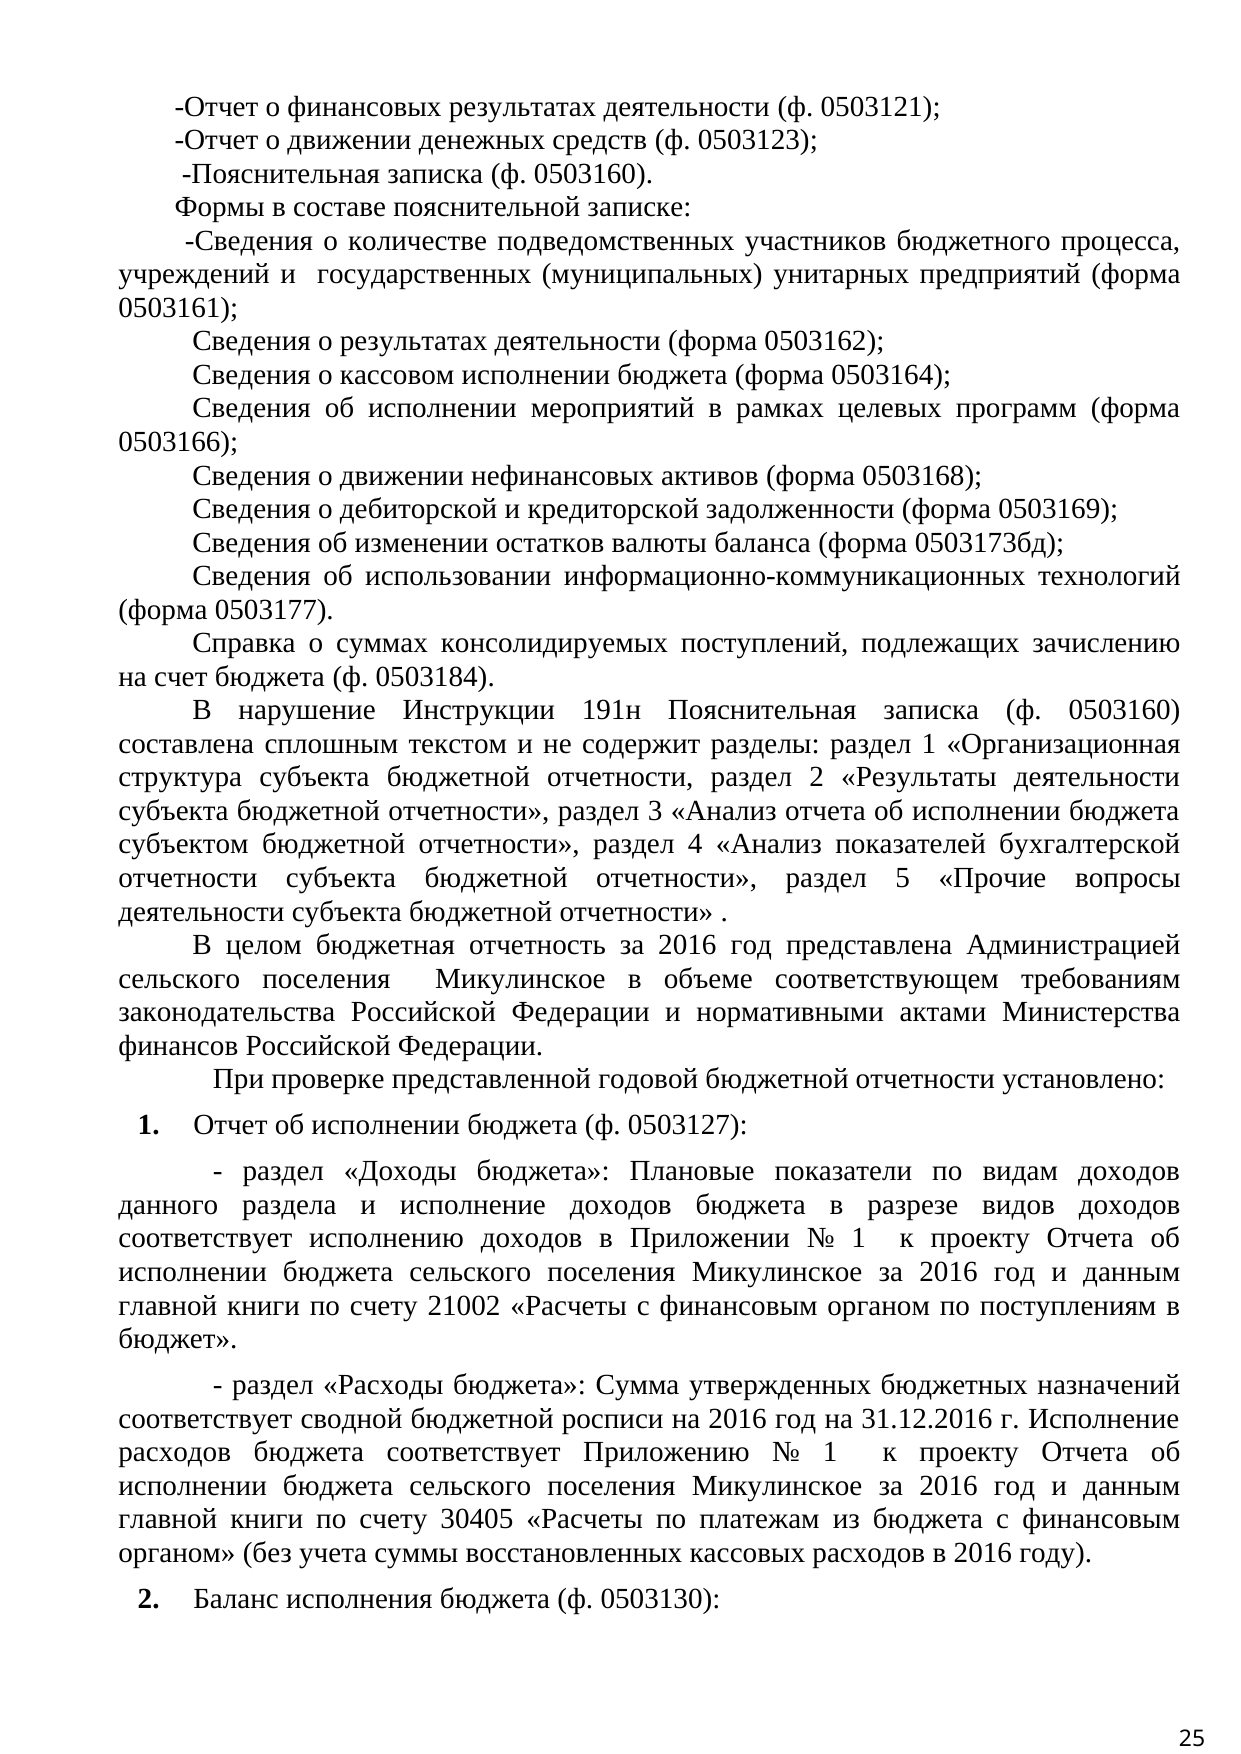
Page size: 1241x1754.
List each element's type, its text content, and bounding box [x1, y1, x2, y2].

text -Отчет о финансовых результатах деятельности (ф. 0503121); [118, 89, 1181, 122]
text При проверке представленной годовой бюджетной отчетности установлено: [118, 1061, 1181, 1095]
text -Сведения о количестве подведомственных участников бюджетного процесса, учреждений и государственных (муниципальных) унитарных предприятий (форма 0503161); [118, 223, 1181, 323]
text В нарушение Инструкции 191н Пояснительная записка (ф. 0503160) составлена сплошным текстом и не содержит разделы: раздел 1 «Организационная структура субъекта бюджетной отчетности, раздел 2 «Результаты деятельности субъекта бюджетной отчетности», раздел 3 «Анализ отчета об исполнении бюджета субъектом бюджетной отчетности», раздел 4 «Анализ показателей бухгалтерской отчетности субъекта бюджетной отчетности», раздел 5 «Прочие вопросы деятельности субъекта бюджетной отчетности» . [118, 692, 1181, 927]
text Сведения о дебиторской и кредиторской задолженности (форма 0503169); [118, 491, 1181, 525]
text - раздел «Расходы бюджета»: Сумма утвержденных бюджетных назначений соответствует сводной бюджетной росписи на 2016 год на 31.12.2016 г. Исполнение расходов бюджета соответствует Приложению № 1 к проекту Отчета об исполнении бюджета сельского поселения Микулинское за 2016 год и данным главной книги по счету 30405 «Расчеты по платежам из бюджета с финансовым органом» (без учета суммы восстановленных кассовых расходов в 2016 году). [118, 1367, 1181, 1568]
text Сведения об использовании информационно-коммуникационных технологий (форма 0503177). [118, 558, 1181, 625]
text Справка о суммах консолидируемых поступлений, подлежащих зачислению на счет бюджета (ф. 0503184). [118, 625, 1181, 692]
text Формы в составе пояснительной записке: [118, 189, 1181, 223]
list Отчет об исполнении бюджета (ф. 0503127): [118, 1107, 1181, 1141]
text В целом бюджетная отчетность за 2016 год представлена Администрацией сельского поселения Микулинское в объеме соответствующем требованиям законодательства Российской Федерации и нормативными актами Министерства финансов Российской Федерации. [118, 927, 1181, 1061]
list Баланс исполнения бюджета (ф. 0503130): [118, 1581, 1181, 1614]
text Сведения об исполнении мероприятий в рамках целевых программ (форма 0503166); [118, 391, 1181, 458]
text -Отчет о движении денежных средств (ф. 0503123); [118, 122, 1181, 156]
text Сведения о кассовом исполнении бюджета (форма 0503164); [118, 357, 1181, 391]
text -Пояснительная записка (ф. 0503160). [118, 156, 1181, 189]
text - раздел «Доходы бюджета»: Плановые показатели по видам доходов данного раздела и исполнение доходов бюджета в разрезе видов доходов соответствует исполнению доходов в Приложении № 1 к проекту Отчета об исполнении бюджета сельского поселения Микулинское за 2016 год и данным главной книги по счету 21002 «Расчеты с финансовым органом по поступлениям в бюджет». [118, 1153, 1181, 1355]
text Сведения о движении нефинансовых активов (форма 0503168); [118, 458, 1181, 491]
text Сведения о результатах деятельности (форма 0503162); [118, 323, 1181, 357]
text Сведения об изменении остатков валюты баланса (форма 0503173бд); [118, 525, 1181, 558]
